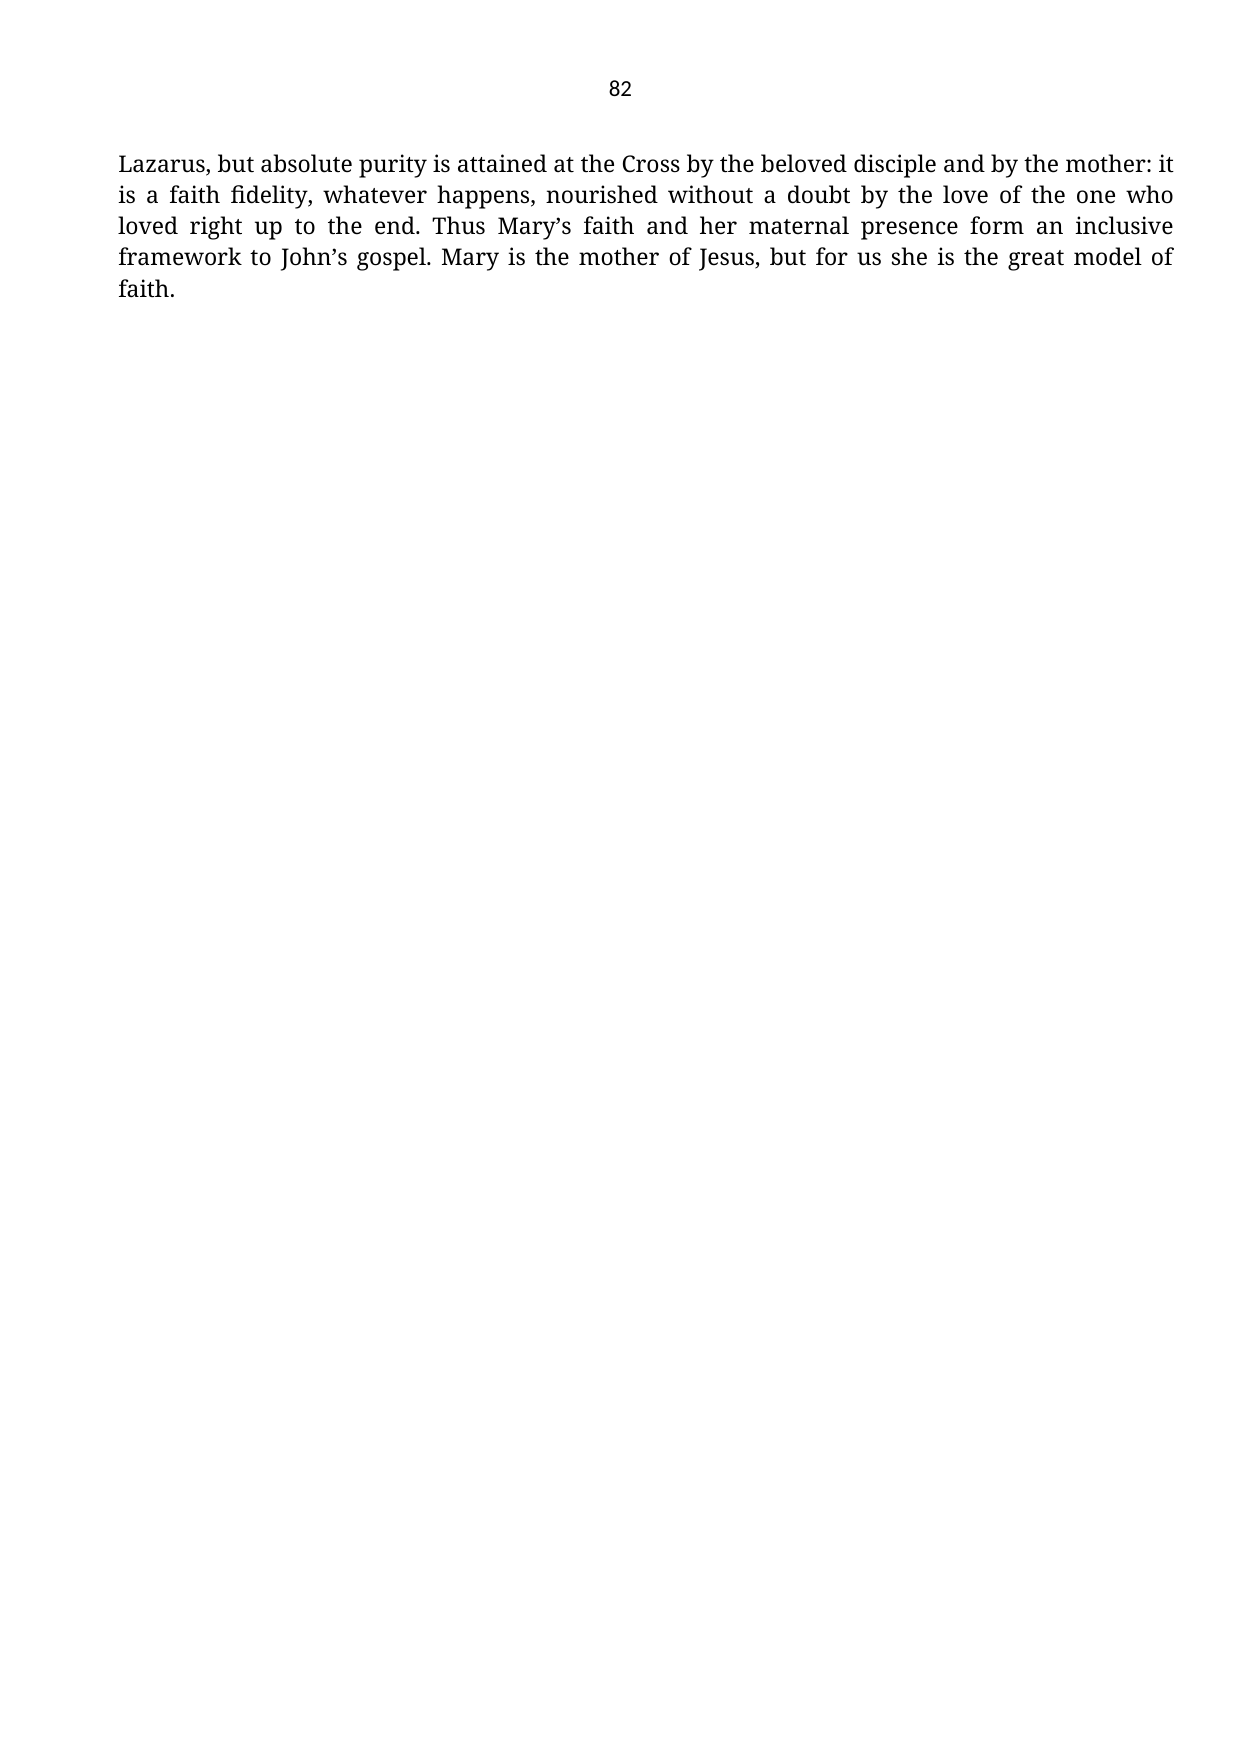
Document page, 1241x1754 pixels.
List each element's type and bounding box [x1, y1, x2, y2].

text [118, 148, 1176, 304]
